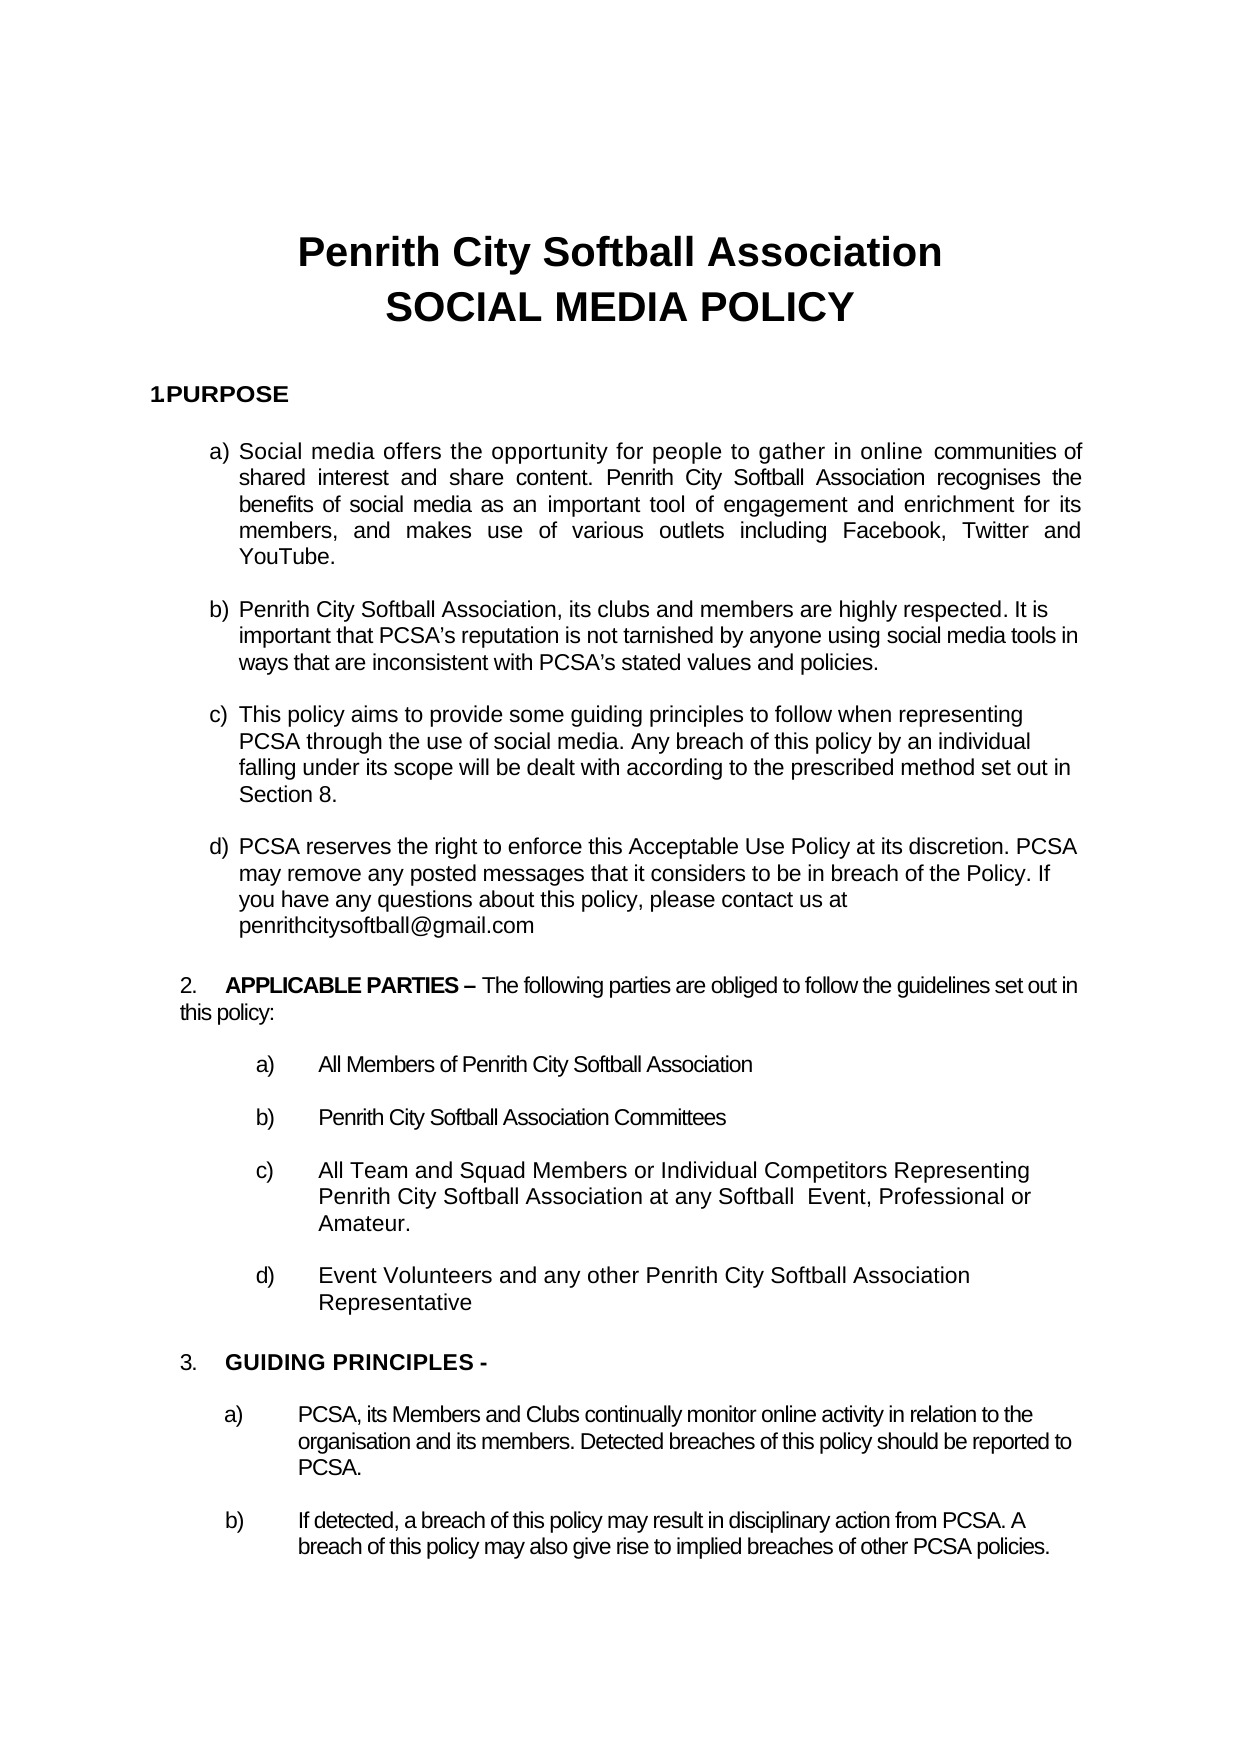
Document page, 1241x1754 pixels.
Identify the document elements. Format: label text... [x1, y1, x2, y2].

list All Team and Squad Members or Individual Competitors Representing Penrith City Softball Association at any Softball Event, Professional or Amateur. [256, 1157, 1082, 1236]
list Penrith City Softball Association, its clubs and members are highly respected. It is important that PCSA’s reputation is not tarnished by anyone using social media tools in ways that are inconsistent with PCSA’s stated values and policies. [209, 596, 1082, 675]
list GUIDING PRINCIPLES - [179, 1349, 1082, 1375]
text SOCIAL MEDIA POLICY [150, 282, 1090, 330]
list PCSA, its Members and Clubs continually monitor online activity in relation to the organisation and its members. Detected breaches of this policy should be reported to PCSA. [224, 1401, 1082, 1481]
list APPLICABLE PARTIES – The following parties are obliged to follow the guidelines set out in this policy: [179, 972, 1082, 1025]
list All Members of Penrith City Softball Association [256, 1051, 1082, 1078]
list PCSA reserves the right to enforce this Acceptable Use Policy at its discretion. PCSA may remove any posted messages that it considers to be in breach of the Policy. If you have any questions about this policy, please contact us at penrithcitysoftball@gmail.com [209, 833, 1082, 939]
list Social media offers the opportunity for people to gather in online communities of shared interest and share content. Penrith City Softball Association recognises the benefits of social media as an important tool of engagement and enrichment for its members, and makes use of various outlets including Facebook, Twitter and YouTube. [209, 438, 1082, 570]
text Penrith City Softball Association [150, 227, 1090, 275]
list Event Volunteers and any other Penrith City Softball Association Representative [256, 1262, 1082, 1315]
list PURPOSE [150, 381, 1090, 408]
list If detected, a breach of this policy may result in disciplinary action from PCSA. A breach of this policy may also give rise to implied breaches of other PCSA policies. [225, 1507, 1082, 1559]
list Penrith City Softball Association Committees [256, 1104, 1082, 1131]
list This policy aims to provide some guiding principles to follow when representing PCSA through the use of social media. Any breach of this policy by an individual falling under its scope will be dealt with according to the prescribed method set out in Section 8. [209, 701, 1082, 807]
